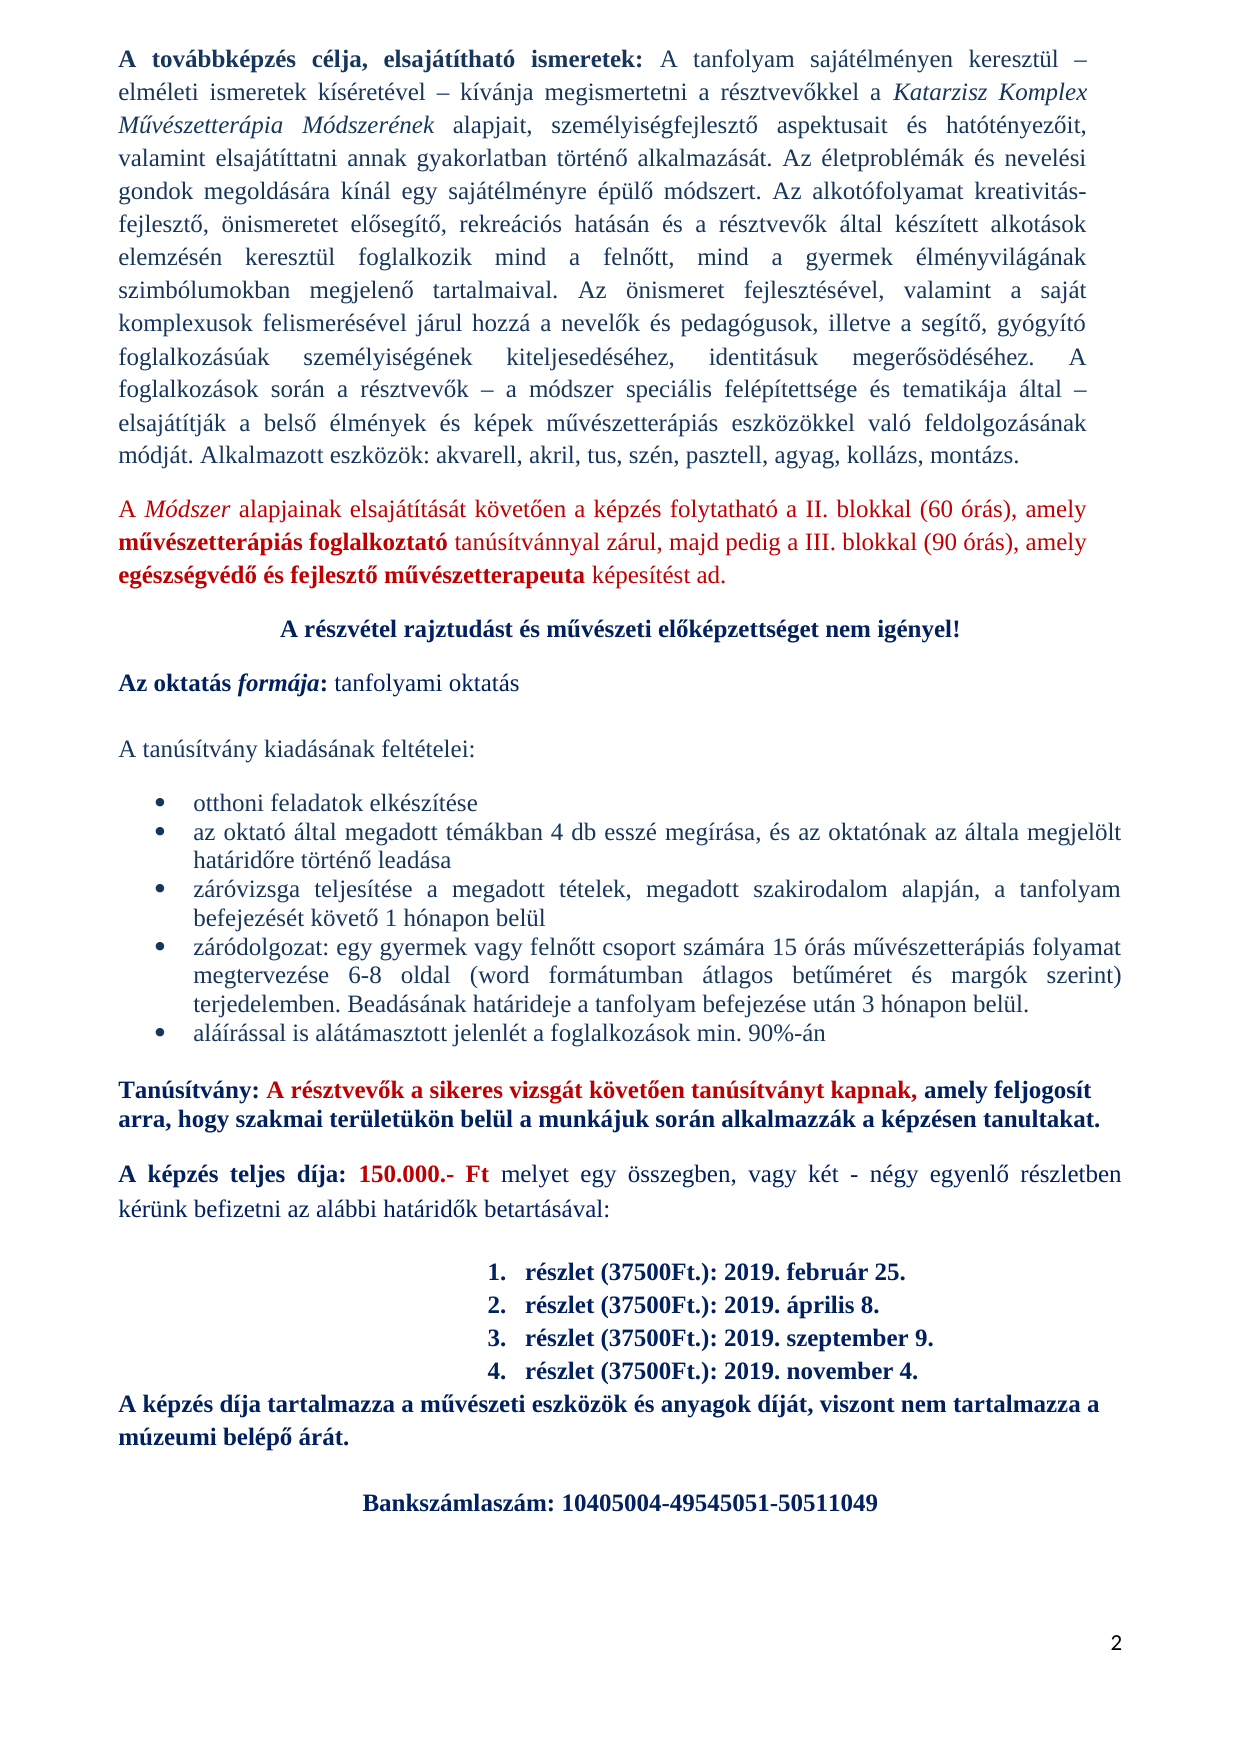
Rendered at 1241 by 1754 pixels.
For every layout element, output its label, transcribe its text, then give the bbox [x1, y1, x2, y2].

text Az oktatás formája: tanfolyami oktatás [118, 668, 1122, 697]
list aláírással is alátámasztott jelenlét a foglalkozások min. 90%-án [156, 1018, 1122, 1047]
text A képzés díja tartalmazza a művészeti eszközök és anyagok díját, viszont nem tartalmazza a múzeumi belépő árát. [118, 1389, 1122, 1451]
list részlet (37500Ft.): 2019. február 25. [487, 1257, 1122, 1286]
text A tanúsítvány kiadásának feltételei: [118, 734, 1122, 763]
text A képzés teljes díja: 150.000.- Ft melyet egy összegben, vagy két - négy egyenlő részletben kérünk befizetni az alábbi határidők betartásával: [118, 1154, 1122, 1223]
list az oktató által megadott témákban 4 db esszé megírása, és az oktatónak az általa megjelölt határidőre történő leadása [156, 817, 1122, 874]
list A részvétel rajztudást és művészeti előképzettséget nem igényel! [118, 614, 1122, 643]
list záródolgozat: egy gyermek vagy felnőtt csoport számára 15 órás művészetterápiás folyamat megtervezése 6-8 oldal (word formátumban átlagos betűméret és margók szerint) terjedelemben. Beadásának határideje a tanfolyam befejezése után 3 hónapon belül. [156, 932, 1122, 1018]
list részlet (37500Ft.): 2019. november 4. [487, 1356, 1122, 1385]
text A továbbképzés célja, elsajátítható ismeretek: A tanfolyam sajátélményen keresztül – elméleti ismeretek kíséretével – kívánja megismertetni a résztvevőkkel a Katarzisz Komplex Művészetterápia Módszerének alapjait, személyiségfejlesztő aspektusait és hatótényezőit, valamint elsajátíttatni annak gyakorlatban történő alkalmazását. Az életproblémák és nevelési gondok megoldására kínál egy sajátélményre épülő módszert. Az alkotófolyamat kreativitás-fejlesztő, önismeretet elősegítő, rekreációs hatásán és a résztvevők által készített alkotások elemzésén keresztül foglalkozik mind a felnőtt, mind a gyermek élményvilágának szimbólumokban megjelenő tartalmaival. Az önismeret fejlesztésével, valamint a saját komplexusok felismerésével járul hozzá a nevelők és pedagógusok, illetve a segítő, gyógyító foglalkozásúak személyiségének kiteljesedéséhez, identitásuk megerősödéséhez. A foglalkozások során a résztvevők – a módszer speciális felépítettsége és tematikája által – elsajátítják a belső élmények és képek művészetterápiás eszközökkel való feldolgozásának módját. Alkalmazott eszközök: akvarell, akril, tus, szén, pasztell, agyag, kollázs, montázs. [118, 44, 1087, 469]
list otthoni feladatok elkészítése [156, 788, 1122, 817]
text A Módszer alapjainak elsajátítását követően a képzés folytatható a II. blokkal (60 órás), amely művészetterápiás foglalkoztató tanúsítvánnyal zárul, majd pedig a III. blokkal (90 órás), amely egészségvédő és fejlesztő művészetterapeuta képesítést ad. [118, 494, 1087, 589]
list részlet (37500Ft.): 2019. szeptember 9. [487, 1323, 1122, 1352]
text Tanúsítvány: A résztvevők a sikeres vizsgát követően tanúsítványt kapnak, amely feljogosít arra, hogy szakmai területükön belül a munkájuk során alkalmazzák a képzésen tanultakat. [118, 1047, 1122, 1133]
text Bankszámlaszám: 10405004-49545051-50511049 [118, 1488, 1122, 1517]
list záróvizsga teljesítése a megadott tételek, megadott szakirodalom alapján, a tanfolyam befejezését követő 1 hónapon belül [156, 874, 1122, 932]
list részlet (37500Ft.): 2019. április 8. [487, 1290, 1122, 1319]
